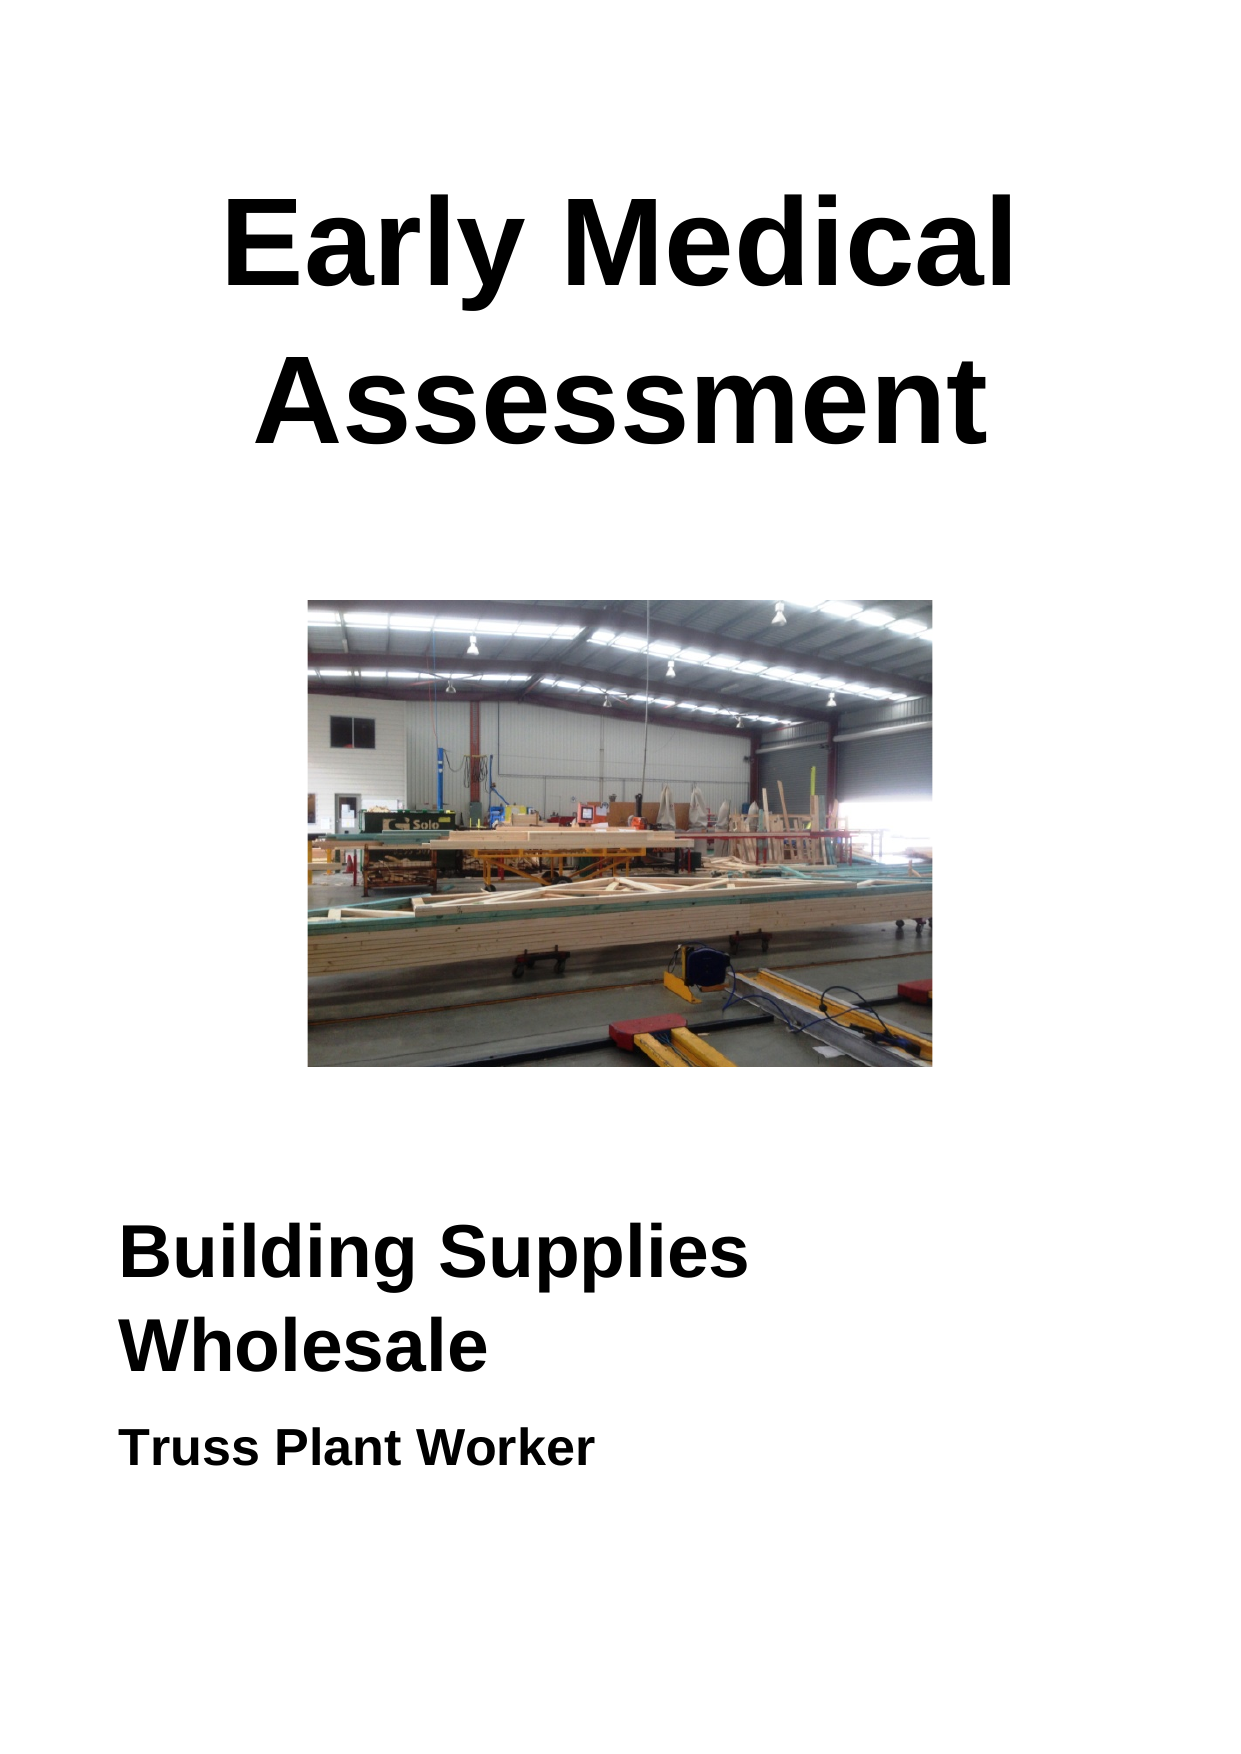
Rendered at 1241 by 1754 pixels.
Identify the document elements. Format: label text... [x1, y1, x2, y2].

title Early Medical Assessment [118, 168, 1122, 470]
title Building Supplies Wholesale [118, 1207, 1122, 1388]
picture [307, 600, 933, 1067]
title Truss Plant Worker [118, 1417, 1122, 1477]
